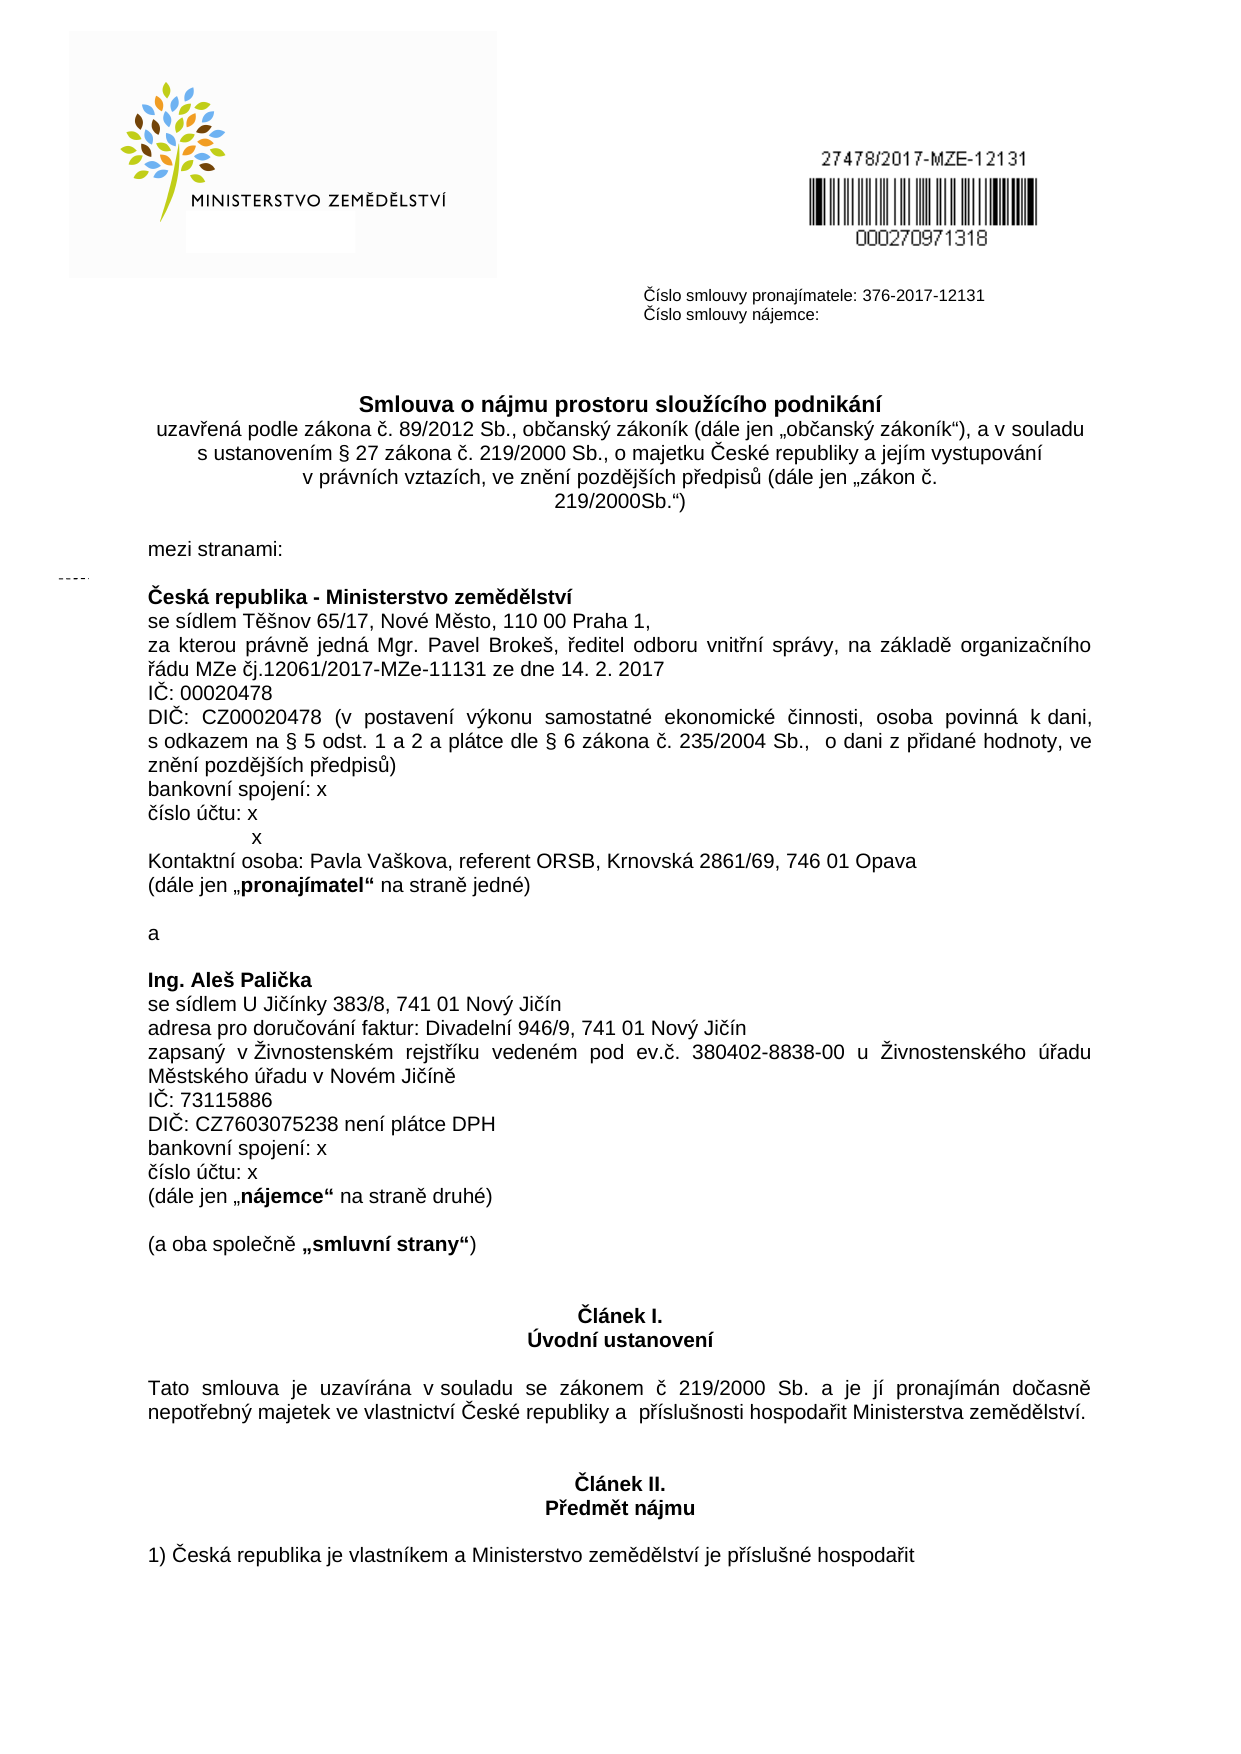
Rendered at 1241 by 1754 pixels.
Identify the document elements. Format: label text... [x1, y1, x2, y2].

text Předmět nájmu [148, 1495, 1092, 1519]
text (a oba společně „smluvní strany“) [148, 1232, 1092, 1256]
text za kterou právně jedná Mgr. Pavel Brokeš, ředitel odboru vnitřní správy, na základě organizačního řádu MZe čj.12061/2017-MZe-11131 ze dne 14. 2. 2017 [148, 633, 1092, 681]
text Ing. Aleš Palička [148, 968, 1092, 992]
subtitle Smlouva o nájmu prostoru sloužícího podnikání [148, 391, 1092, 417]
text mezi stranami: [148, 537, 1092, 561]
text (dále jen „pronajímatel“ na straně jedné) [148, 872, 1092, 896]
text (dále jen „nájemce“ na straně druhé) [148, 1184, 1092, 1208]
text se sídlem Těšnov 65/17, Nové Město, 110 00 Praha 1, [148, 609, 1092, 633]
text Úvodní ustanovení [148, 1328, 1092, 1352]
text DIČ: CZ00020478 (v postavení výkonu samostatné ekonomické činnosti, osoba povinná k dani, s odkazem na § 5 odst. 1 a 2 a plátce dle § 6 zákona č. 235/2004 Sb., o dani z přidané hodnoty, ve znění pozdějších předpisů) [148, 705, 1092, 777]
text Kontaktní osoba: Pavla Vaškova, referent ORSB, Krnovská 2861/69, 746 01 Opava [148, 848, 1092, 872]
text číslo účtu: x [148, 801, 1092, 824]
text a [148, 920, 1092, 944]
text číslo účtu: x [148, 1160, 1092, 1184]
text Tato smlouva je uzavírána v souladu se zákonem č 219/2000 Sb. a je jí pronajímán dočasně nepotřebný majetek ve vlastnictví České republiky a příslušnosti hospodařit Ministerstva zemědělství. [148, 1376, 1092, 1423]
text Článek II. [148, 1471, 1092, 1495]
text Článek I. [148, 1304, 1092, 1328]
text Číslo smlouvy nájemce: [148, 304, 1092, 324]
text se sídlem U Jičínky 383/8, 741 01 Nový Jičín [148, 992, 1092, 1016]
text Číslo smlouvy pronajímatele: 376-2017-12131 [148, 285, 1092, 304]
text IČ: 00020478 [148, 681, 1092, 705]
text zapsaný v Živnostenském rejstříku vedeném pod ev.č. 380402-8838-00 u Živnostenského úřadu Městského úřadu v Novém Jičíně [148, 1040, 1092, 1088]
text uzavřená podle zákona č. 89/2012 Sb., občanský zákoník (dále jen „občanský zákoník“), a v souladu s ustanovením § 27 zákona č. 219/2000 Sb., o majetku České republiky a jejím vystupování v právních vztazích, ve znění pozdějších předpisů (dále jen „zákon č. [148, 417, 1092, 489]
picture [755, 147, 1092, 257]
text Česká republika - Ministerstvo zemědělství [148, 585, 1092, 609]
text 1) Česká republika je vlastníkem a Ministerstvo zemědělství je příslušné hospodařit [148, 1543, 1092, 1567]
picture [69, 31, 497, 278]
text DIČ: CZ7603075238 není plátce DPH [148, 1112, 1092, 1136]
text x [148, 824, 1092, 848]
text bankovní spojení: x [148, 1136, 1092, 1160]
text IČ: 73115886 [148, 1088, 1092, 1112]
text bankovní spojení: x [148, 777, 1092, 801]
text 219/2000Sb.“) [148, 489, 1092, 513]
text adresa pro doručování faktur: Divadelní 946/9, 741 01 Nový Jičín [148, 1016, 1092, 1040]
